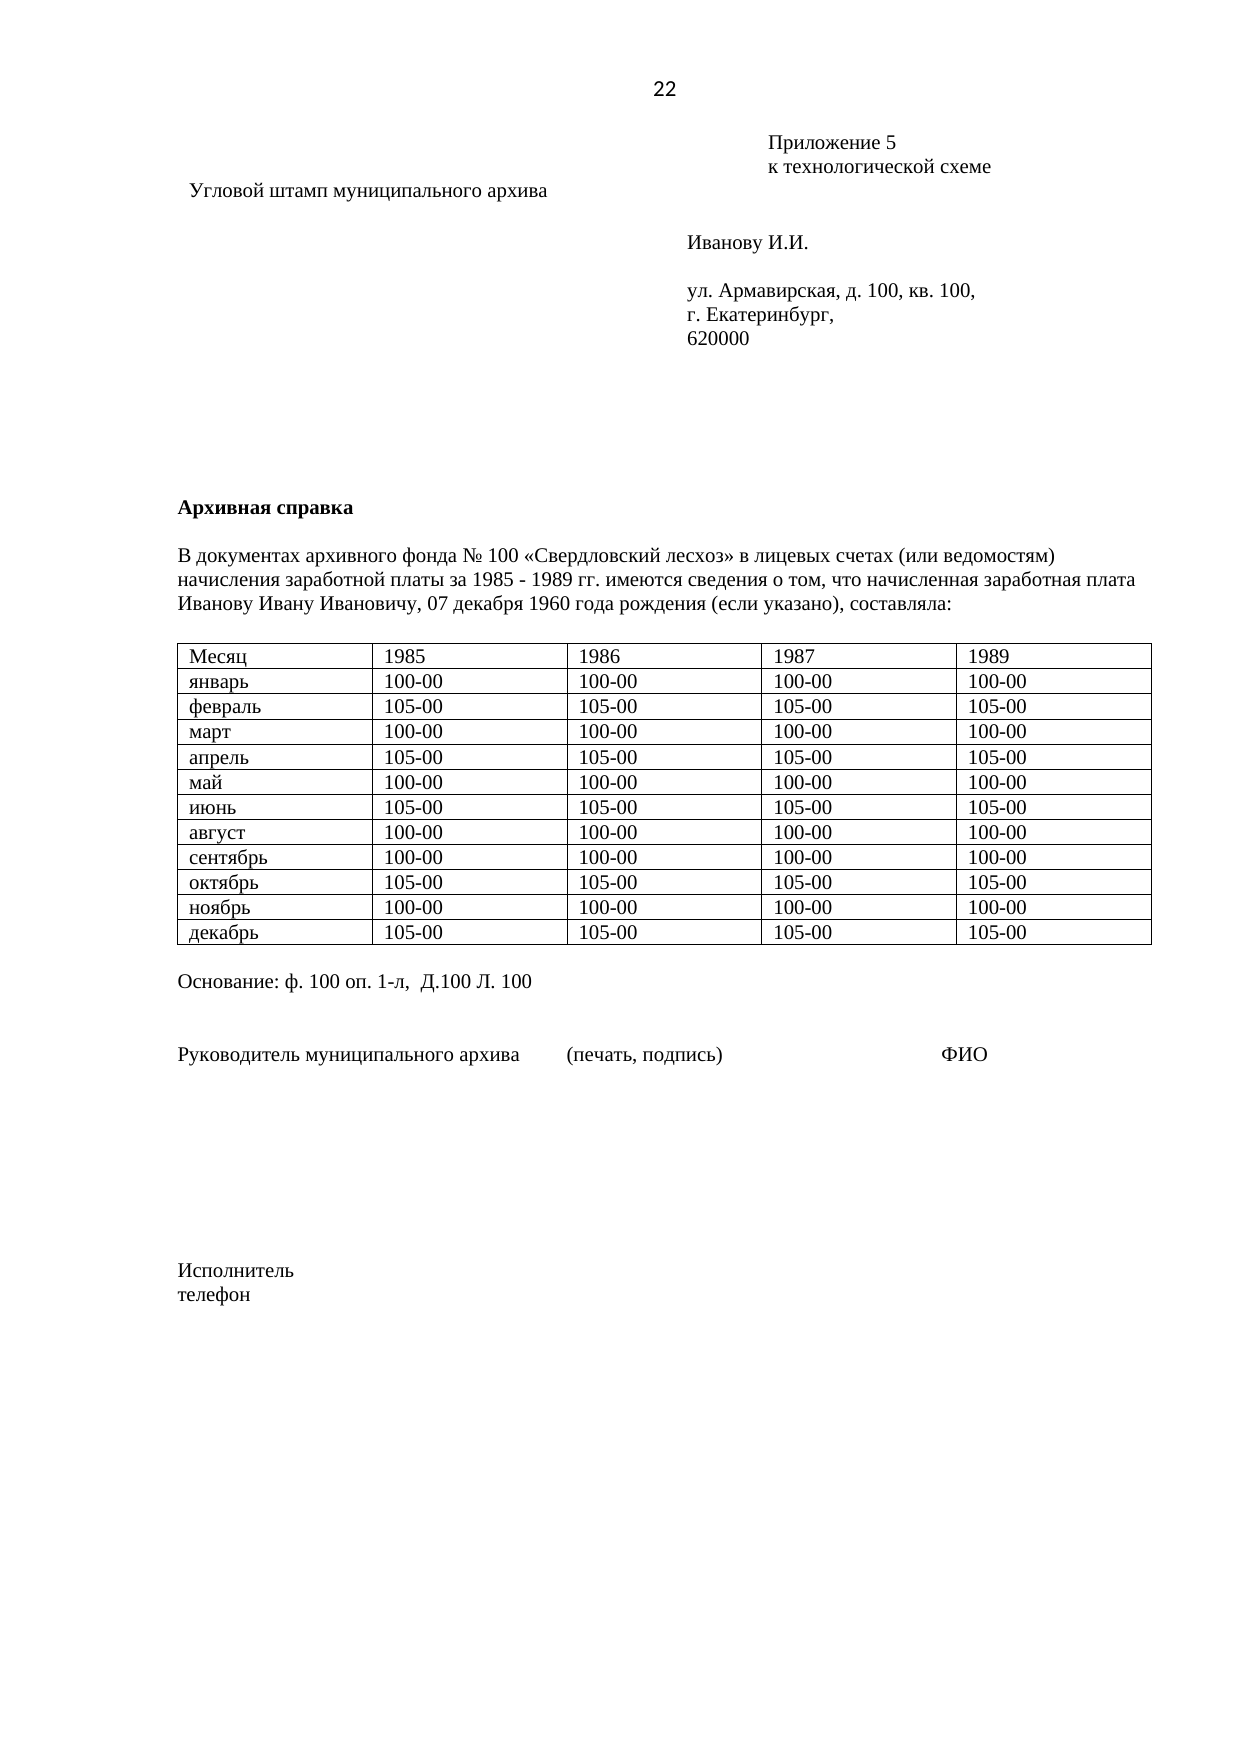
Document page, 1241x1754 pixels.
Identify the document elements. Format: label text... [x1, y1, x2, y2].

table_cell 105-00 [568, 745, 761, 769]
text Основание: ф. 100 оп. 1-л, Д.100 Л. 100 [177, 969, 1152, 993]
table_cell 105-00 [568, 795, 761, 819]
table_cell 100-00 [568, 720, 761, 743]
table_cell 100-00 [373, 720, 567, 743]
text Приложение 5 [177, 130, 1152, 154]
table_cell 100-00 [568, 669, 761, 693]
table_cell 105-00 [373, 920, 567, 944]
text Архивная справка [177, 495, 1152, 519]
table_cell ноябрь [178, 895, 372, 919]
table_cell сентябрь [178, 845, 372, 869]
table_cell 100-00 [373, 820, 567, 844]
table_cell май [178, 770, 372, 794]
table_cell 100-00 [957, 720, 1151, 743]
table_cell 105-00 [568, 870, 761, 894]
table_cell декабрь [178, 920, 372, 944]
table_header 1985 [373, 644, 567, 668]
table_cell 100-00 [762, 770, 956, 794]
table_cell 105-00 [373, 795, 567, 819]
table_cell 105-00 [568, 694, 761, 718]
table_cell 105-00 [762, 795, 956, 819]
table_cell 100-00 [373, 770, 567, 794]
table_cell 105-00 [957, 694, 1151, 718]
table_cell 100-00 [957, 845, 1151, 869]
text Руководитель муниципального архива (печать, подпись) ФИО [177, 1042, 1152, 1066]
table_cell 100-00 [568, 770, 761, 794]
table_cell март [178, 720, 372, 743]
table_cell 105-00 [762, 870, 956, 894]
table_cell 105-00 [373, 694, 567, 718]
table_header Угловой штамп муниципального архива [177, 178, 676, 471]
table_cell 105-00 [568, 920, 761, 944]
table_cell 105-00 [957, 745, 1151, 769]
table_cell 105-00 [373, 870, 567, 894]
table_cell 100-00 [568, 845, 761, 869]
text телефон [177, 1282, 1152, 1306]
table_cell октябрь [178, 870, 372, 894]
table_cell 100-00 [957, 820, 1151, 844]
table_header 1987 [762, 644, 956, 668]
table_cell 100-00 [373, 845, 567, 869]
table_cell 100-00 [373, 895, 567, 919]
table_cell 100-00 [568, 820, 761, 844]
table_cell 105-00 [762, 745, 956, 769]
table_header 1989 [957, 644, 1151, 668]
table_cell 100-00 [957, 895, 1151, 919]
table_header 1986 [568, 644, 761, 668]
table_cell январь [178, 669, 372, 693]
table_cell 105-00 [373, 745, 567, 769]
table_cell 105-00 [957, 795, 1151, 819]
table_cell апрель [178, 745, 372, 769]
table_header Месяц [178, 644, 372, 668]
table_cell 105-00 [957, 870, 1151, 894]
table_cell 100-00 [568, 895, 761, 919]
table_cell 100-00 [762, 669, 956, 693]
table_cell 100-00 [762, 845, 956, 869]
table_cell 105-00 [762, 694, 956, 718]
table_cell 100-00 [762, 895, 956, 919]
text В документах архивного фонда № 100 «Свердловский лесхоз» в лицевых счетах (или ведомостям) начисления заработной платы за 1985 - 1989 гг. имеются сведения о том, что начисленная заработная плата Иванову Ивану Ивановичу, 07 декабря 1960 года рождения (если указано), составляла: [177, 543, 1152, 615]
table_cell 100-00 [762, 720, 956, 743]
table_cell 100-00 [762, 820, 956, 844]
text к технологической схеме [768, 154, 1152, 178]
text Исполнитель [177, 1258, 1152, 1282]
table_cell 100-00 [957, 770, 1151, 794]
table_header Иванову И.И. ул. Армавирская, д. 100, кв. 100, г. Екатеринбург, 620000 [676, 178, 1174, 471]
table_cell 100-00 [957, 669, 1151, 693]
table_cell июнь [178, 795, 372, 819]
table_cell 100-00 [373, 669, 567, 693]
table_cell август [178, 820, 372, 844]
table_cell 105-00 [957, 920, 1151, 944]
table_cell февраль [178, 694, 372, 718]
table_cell 105-00 [762, 920, 956, 944]
